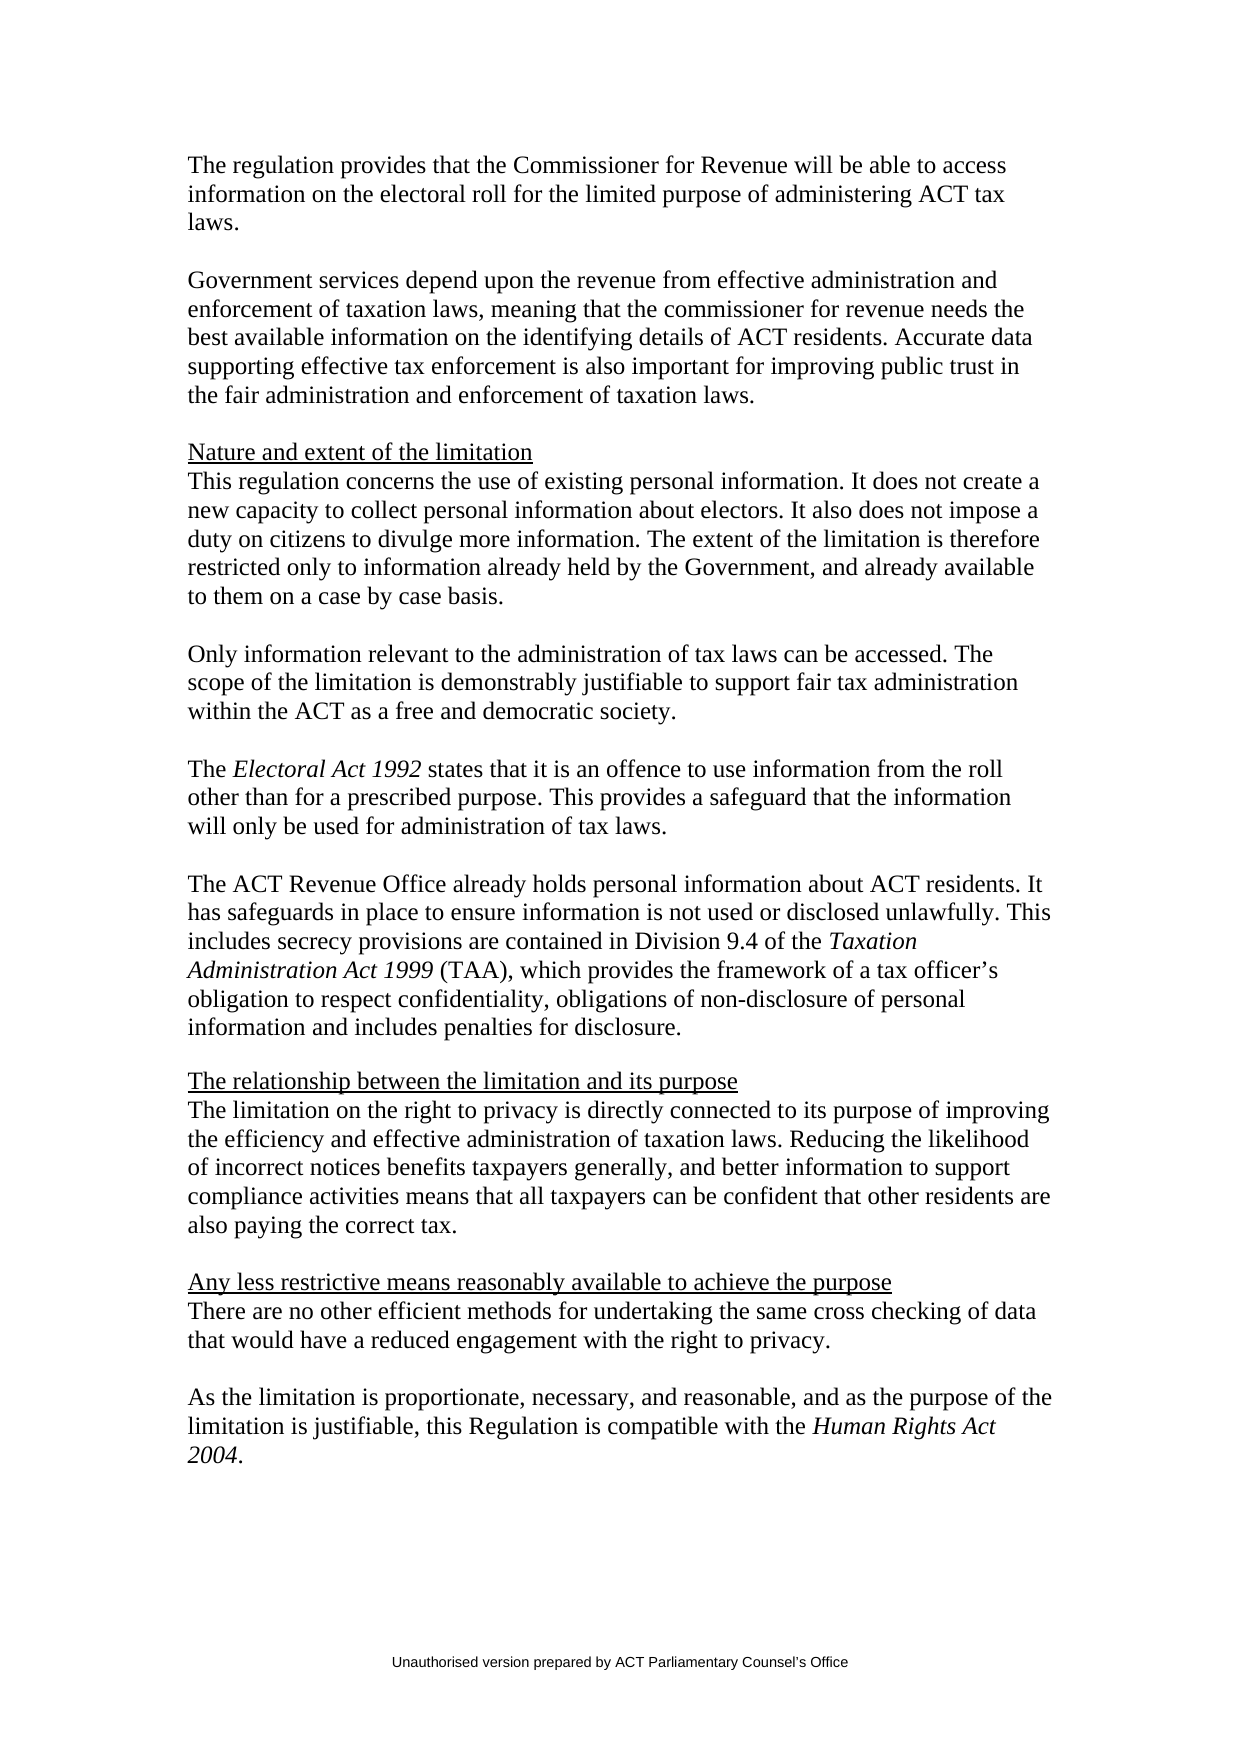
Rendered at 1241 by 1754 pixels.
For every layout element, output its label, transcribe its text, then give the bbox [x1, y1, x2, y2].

text Nature and extent of the limitation [187, 437, 1053, 466]
text This regulation concerns the use of existing personal information. It does not create a new capacity to collect personal information about electors. It also does not impose a duty on citizens to divulge more information. The extent of the limitation is therefore restricted only to information already held by the Government, and already available to them on a case by case basis. [187, 466, 1053, 610]
text Government services depend upon the revenue from effective administration and enforcement of taxation laws, meaning that the commissioner for revenue needs the best available information on the identifying details of ACT residents. Accurate data supporting effective tax enforcement is also important for improving public trust in the fair administration and enforcement of taxation laws. [187, 265, 1053, 409]
text The limitation on the right to privacy is directly connected to its purpose of improving the efficiency and effective administration of taxation laws. Reducing the likelihood of incorrect notices benefits taxpayers generally, and better information to support compliance activities means that all taxpayers can be confident that other residents are also paying the correct tax. [187, 1095, 1053, 1239]
text As the limitation is proportionate, necessary, and reasonable, and as the purpose of the limitation is justifiable, this Regulation is compatible with the Human Rights Act 2004. [187, 1382, 1053, 1469]
text Only information relevant to the administration of tax laws can be accessed. The scope of the limitation is demonstrably justifiable to support fair tax administration within the ACT as a free and democratic society. [187, 639, 1053, 725]
text The relationship between the limitation and its purpose [187, 1066, 1053, 1095]
text The regulation provides that the Commissioner for Revenue will be able to access information on the electoral roll for the limited purpose of administering ACT tax laws. [187, 150, 1053, 236]
list The ACT Revenue Office already holds personal information about ACT residents. It has safeguards in place to ensure information is not used or disclosed unlawfully. This includes secrecy provisions are contained in Division 9.4 of the Taxation Administration Act 1999 (TAA), which provides the framework of a tax officer’s obligation to respect confidentiality, obligations of non-disclosure of personal information and includes penalties for disclosure. [187, 869, 1057, 1041]
text There are no other efficient methods for undertaking the same cross checking of data that would have a reduced engagement with the right to privacy. [187, 1296, 1053, 1354]
text The Electoral Act 1992 states that it is an offence to use information from the roll other than for a prescribed purpose. This provides a safeguard that the information will only be used for administration of tax laws. [187, 754, 1053, 840]
text Any less restrictive means reasonably available to achieve the purpose [187, 1267, 1053, 1296]
